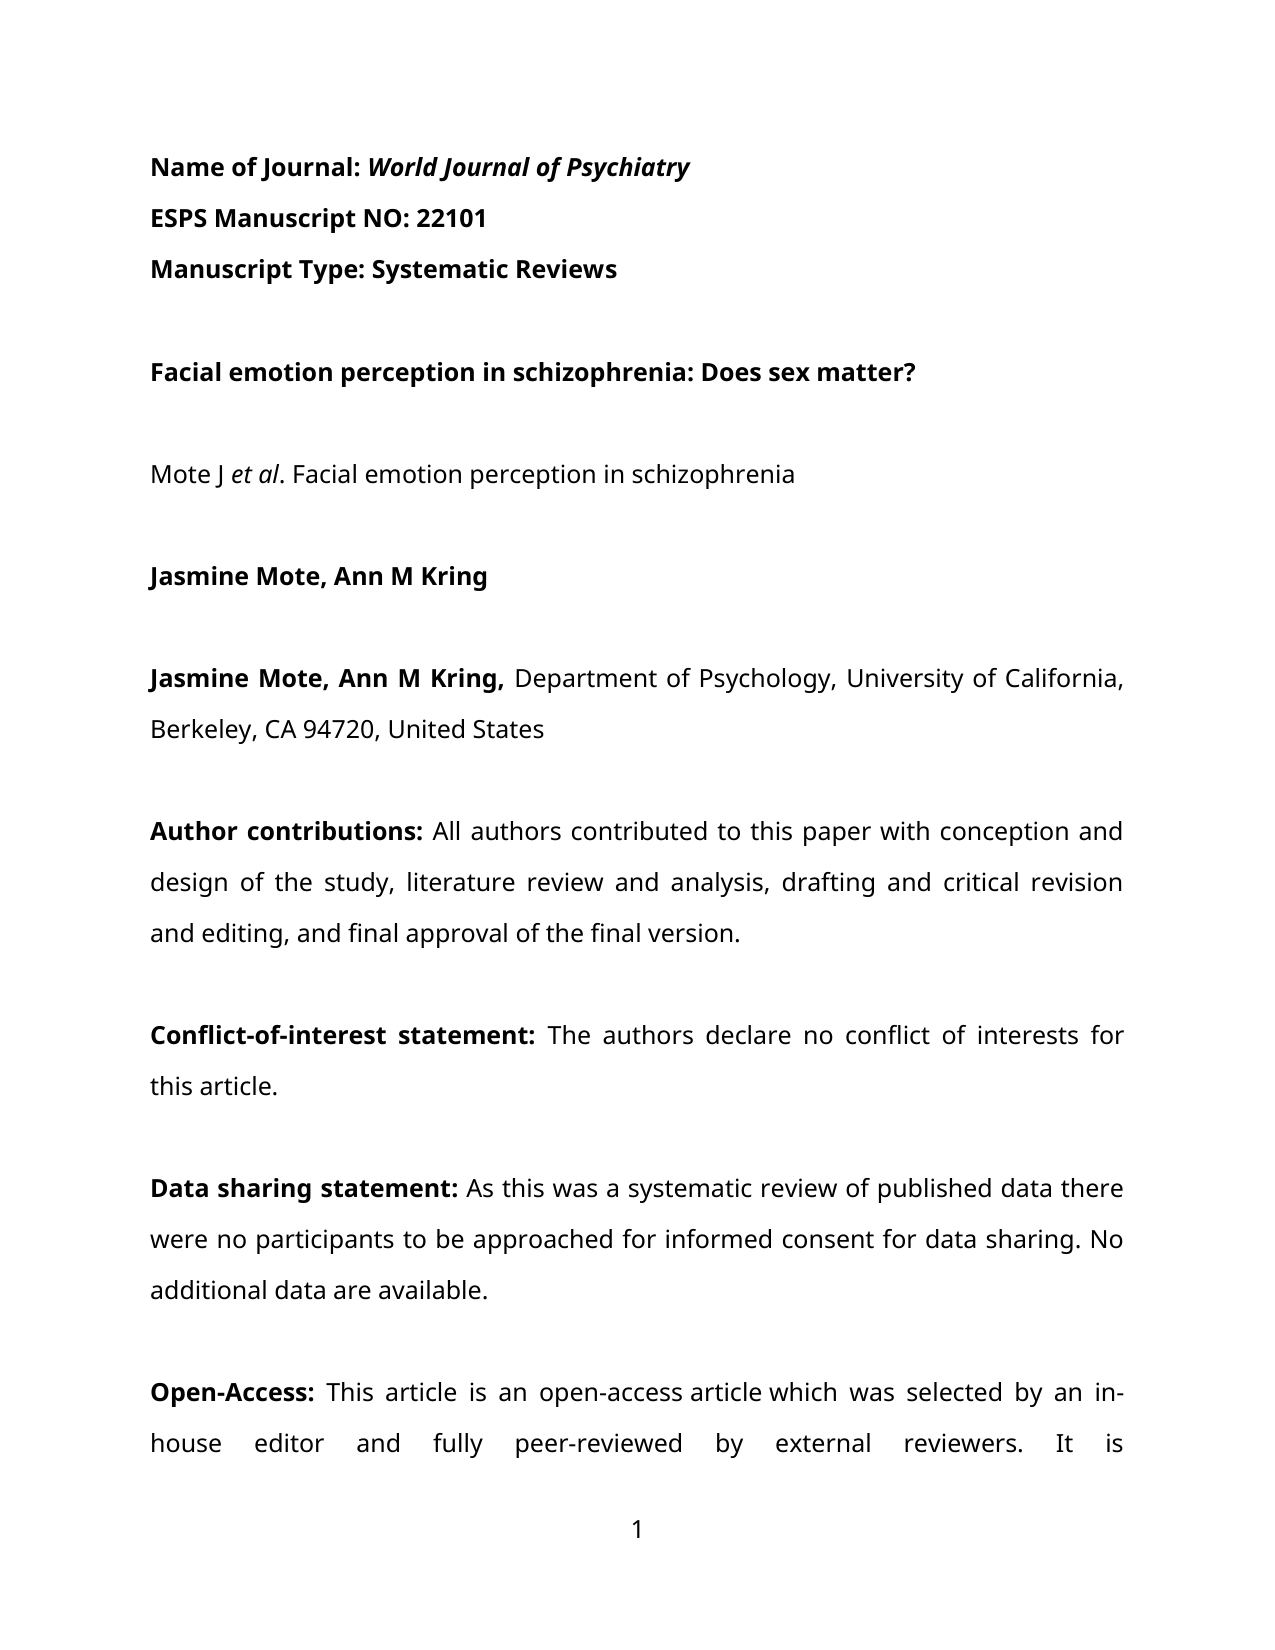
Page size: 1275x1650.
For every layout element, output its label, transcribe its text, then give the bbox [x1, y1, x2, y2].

text Manuscript Type: Systematic Reviews [150, 252, 1125, 286]
text Conflict-of-interest statement: The authors declare no conflict of interests for this article. [150, 1018, 1125, 1103]
text Jasmine Mote, Ann M Kring, Department of Psychology, University of California, Berkeley, CA 94720, United States [150, 660, 1125, 746]
text Name of Journal: World Journal of Psychiatry [150, 150, 1125, 184]
text Facial emotion perception in schizophrenia: Does sex matter? [150, 354, 1125, 388]
text Jasmine Mote, Ann M Kring [150, 558, 1125, 592]
text ESPS Manuscript NO: 22101 [150, 201, 1125, 235]
text Mote J et al. Facial emotion perception in schizophrenia [150, 456, 1125, 490]
text Data sharing statement: As this was a systematic review of published data there were no participants to be approached for informed consent for data sharing. No additional data are available. [150, 1171, 1125, 1307]
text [150, 1375, 1125, 1460]
text Author contributions: All authors contributed to this paper with conception and design of the study, literature review and analysis, drafting and critical revision and editing, and final approval of the final version. [150, 813, 1125, 950]
